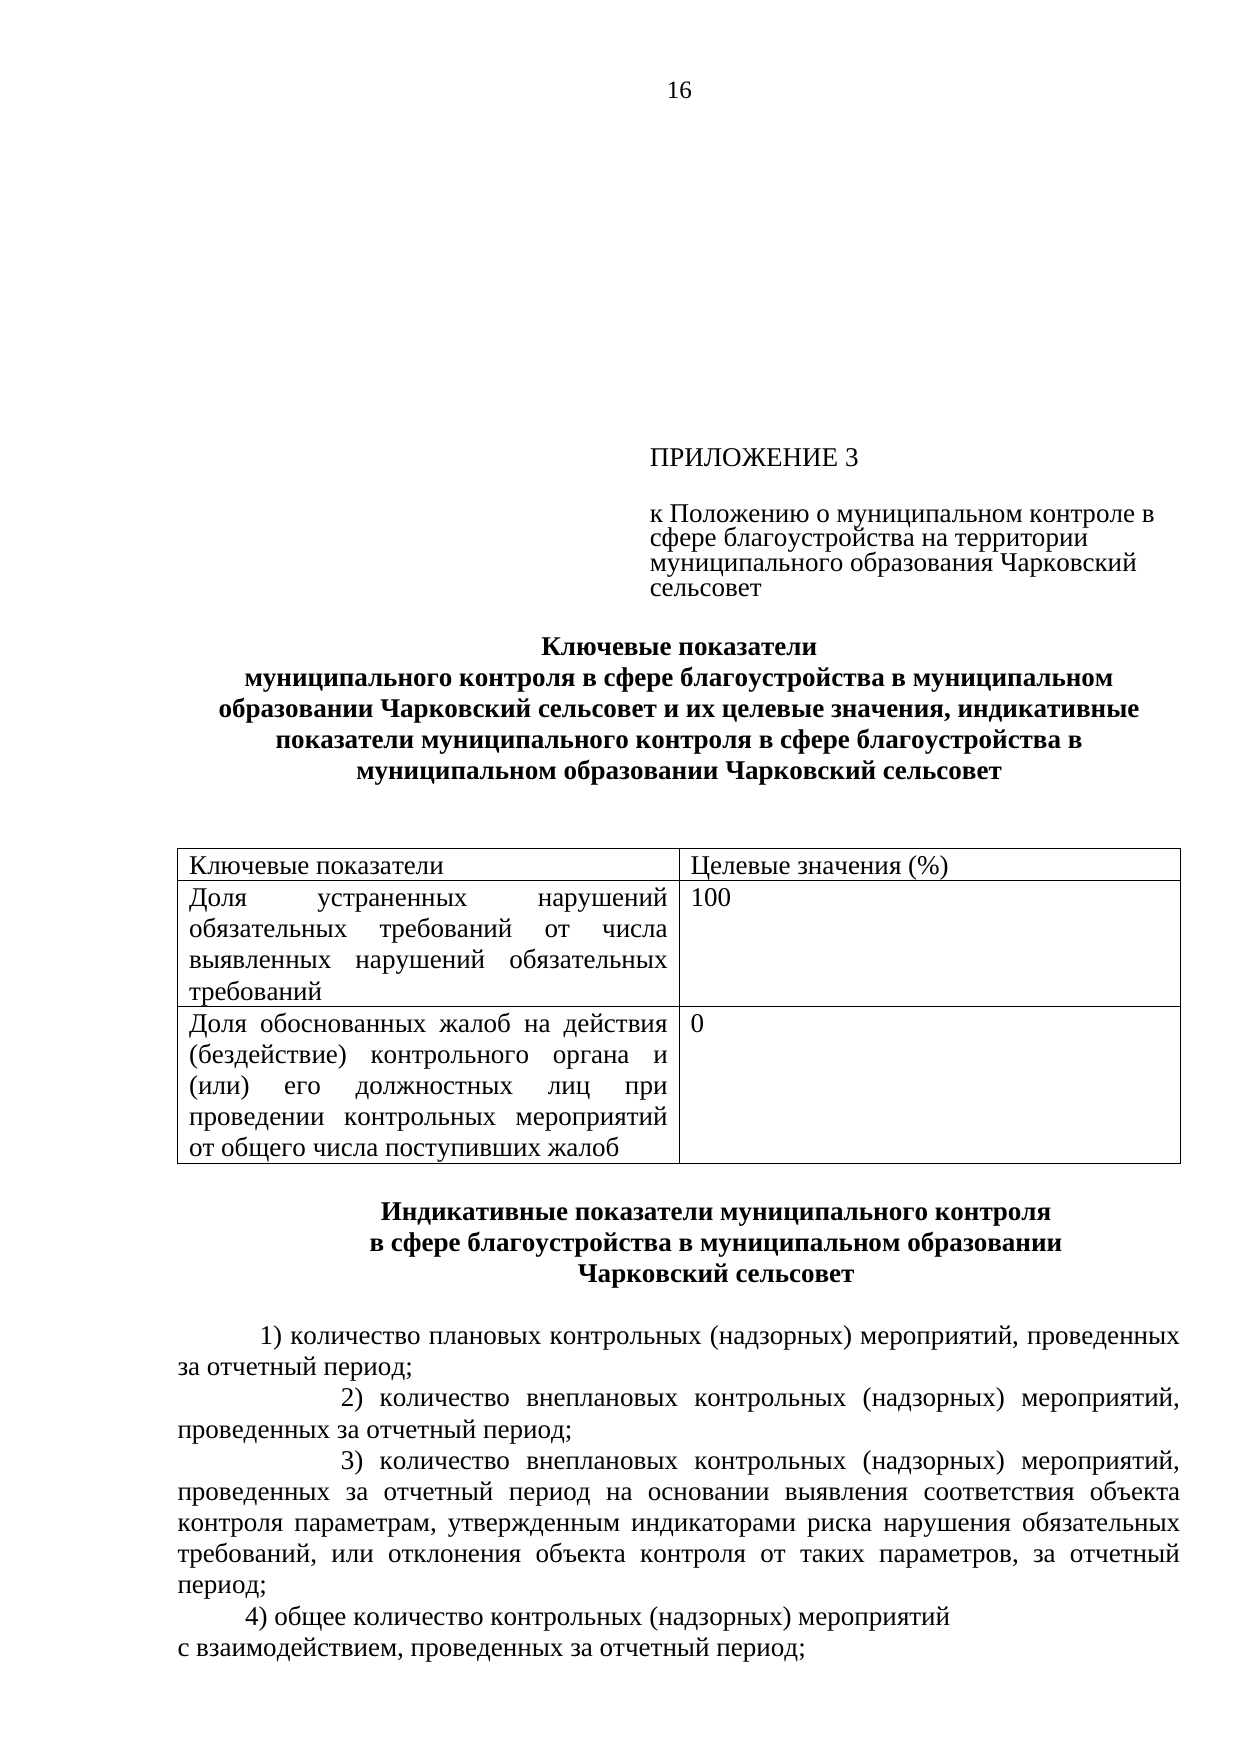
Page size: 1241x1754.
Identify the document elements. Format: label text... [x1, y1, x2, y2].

text к Положению о муниципальном контроле в сфере благоустройства на территории муниципального образования Чарковский сельсовет [649, 502, 1181, 602]
table_header Целевые значения (%) [680, 849, 1180, 880]
text Чарковский сельсовет [177, 1257, 1181, 1288]
text с взаимодействием, проведенных за отчетный период; [177, 1631, 1181, 1662]
table_cell Доля обоснованных жалоб на действия (бездействие) контрольного органа и (или) его должностных лиц при проведении контрольных мероприятий от общего числа поступивших жалоб [178, 1007, 679, 1162]
text 3) количество внеплановых контрольных (надзорных) мероприятий, проведенных за отчетный период на основании выявления соответствия объекта контроля параметрам, утвержденным индикаторами риска нарушения обязательных требований, или отклонения объекта контроля от таких параметров, за отчетный период; [177, 1444, 1181, 1599]
text ПРИЛОЖЕНИЕ 3 [649, 446, 1181, 471]
text в сфере благоустройства в муниципальном образовании [177, 1226, 1181, 1257]
text Ключевые показатели [177, 630, 1181, 661]
text 1) количество плановых контрольных (надзорных) мероприятий, проведенных за отчетный период; [177, 1319, 1181, 1382]
table_cell 0 [680, 1007, 1180, 1162]
table_header Ключевые показатели [178, 849, 679, 880]
text 2) количество внеплановых контрольных (надзорных) мероприятий, проведенных за отчетный период; [177, 1382, 1181, 1444]
text 4) общее количество контрольных (надзорных) мероприятий [177, 1599, 1181, 1631]
text муниципального контроля в сфере благоустройства в муниципальном образовании Чарковский сельсовет и их целевые значения, индикативные показатели муниципального контроля в сфере благоустройства в муниципальном образовании Чарковский сельсовет [177, 661, 1181, 786]
table_cell Доля устраненных нарушений обязательных требований от числа выявленных нарушений обязательных требований [178, 881, 679, 1006]
table_cell 100 [680, 881, 1180, 1006]
text Индикативные показатели муниципального контроля [177, 1195, 1181, 1226]
